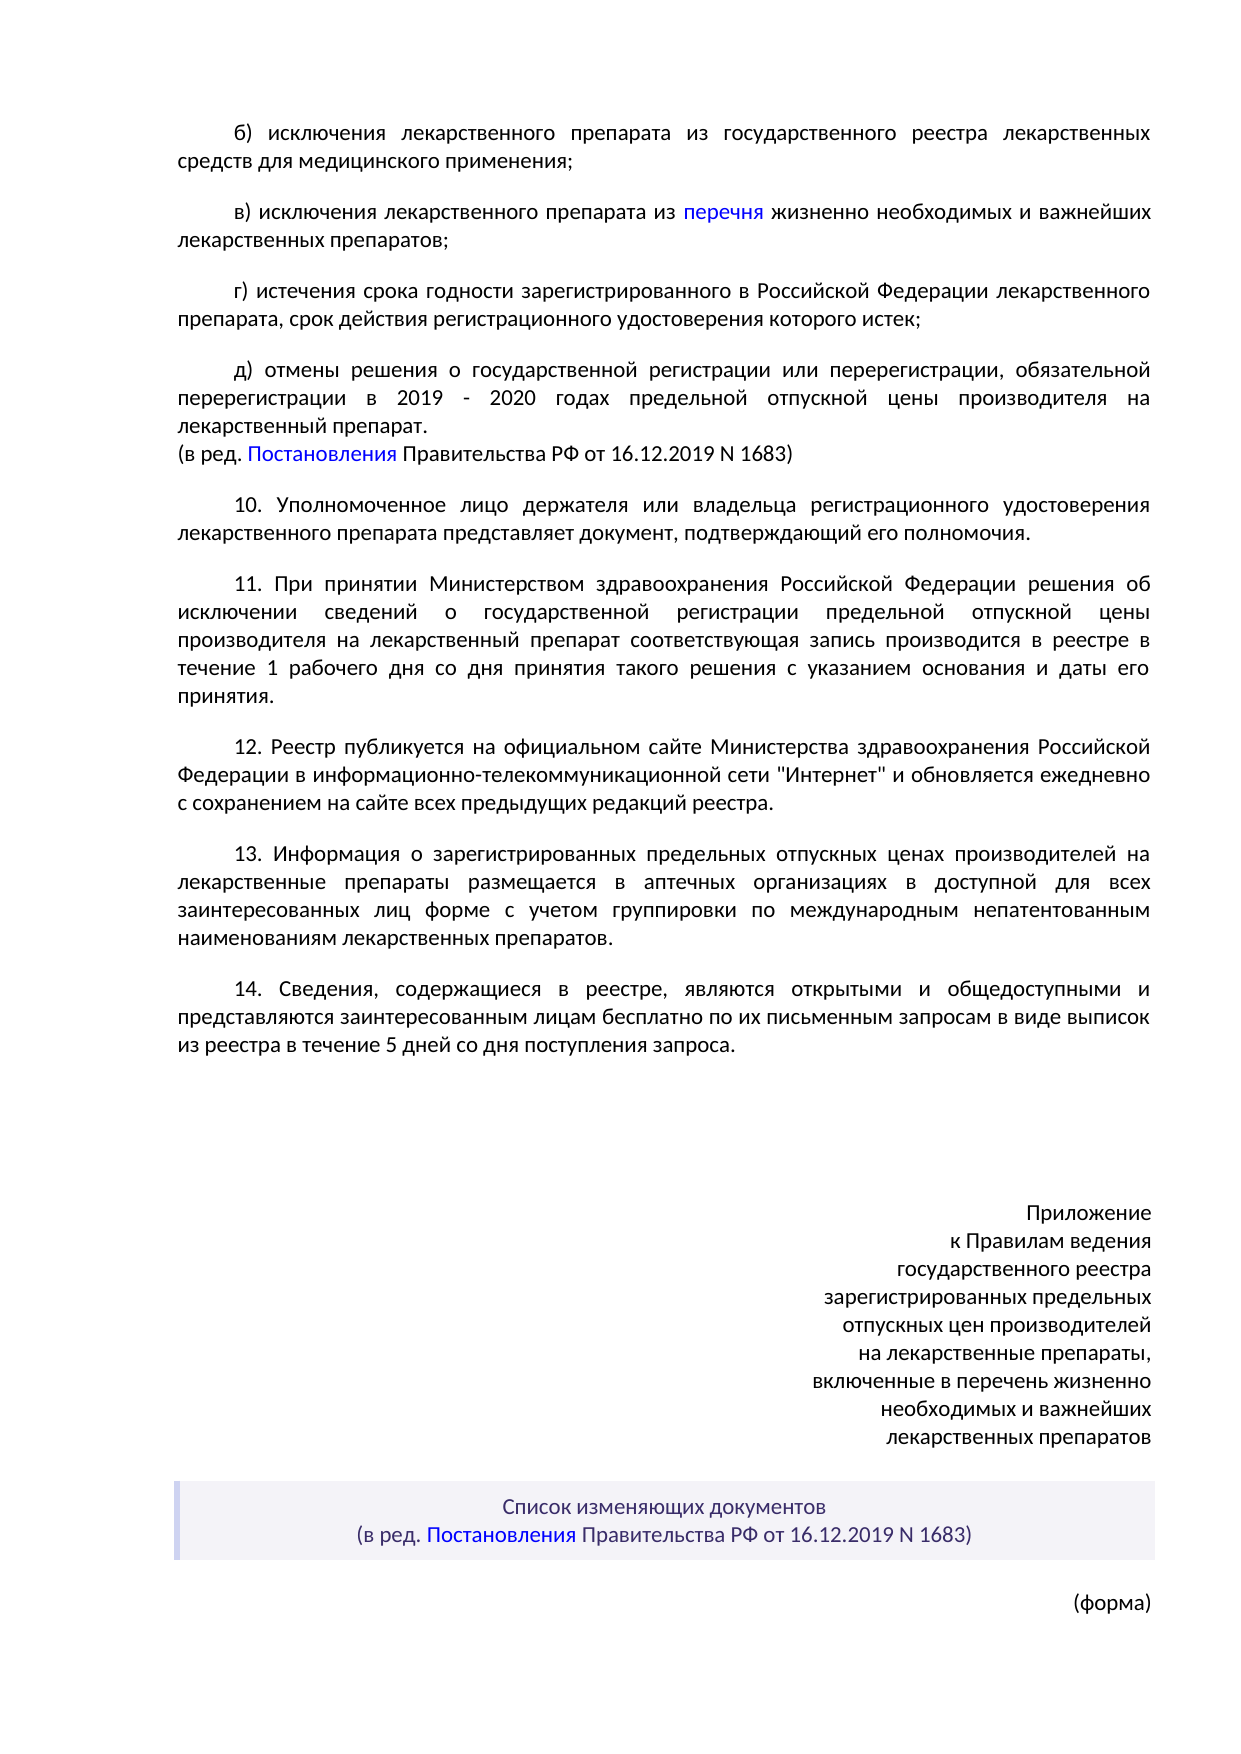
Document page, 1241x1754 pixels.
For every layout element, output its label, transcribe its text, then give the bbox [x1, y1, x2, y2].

text лекарственных препаратов [177, 1422, 1152, 1450]
text отпускных цен производителей [177, 1310, 1152, 1338]
text 12. Реестр публикуется на официальном сайте Министерства здравоохранения Российской Федерации в информационно-телекоммуникационной сети "Интернет" и обновляется ежедневно с сохранением на сайте всех предыдущих редакций реестра. [177, 732, 1152, 816]
text к Правилам ведения [177, 1226, 1152, 1254]
text 14. Сведения, содержащиеся в реестре, являются открытыми и общедоступными и представляются заинтересованным лицам бесплатно по их письменным запросам в виде выписок из реестра в течение 5 дней со дня поступления запроса. [177, 974, 1152, 1058]
text государственного реестра [177, 1254, 1152, 1282]
text в) исключения лекарственного препарата из перечня жизненно необходимых и важнейших лекарственных препаратов; [177, 197, 1152, 253]
text зарегистрированных предельных [177, 1282, 1152, 1310]
text д) отмены решения о государственной регистрации или перерегистрации, обязательной перерегистрации в 2019 - 2020 годах предельной отпускной цены производителя на лекарственный препарат. [177, 355, 1152, 439]
text необходимых и важнейших [177, 1394, 1152, 1422]
text на лекарственные препараты, [177, 1338, 1152, 1366]
text включенные в перечень жизненно [177, 1366, 1152, 1394]
text г) истечения срока годности зарегистрированного в Российской Федерации лекарственного препарата, срок действия регистрационного удостоверения которого истек; [177, 276, 1152, 332]
text 13. Информация о зарегистрированных предельных отпускных ценах производителей на лекарственные препараты размещается в аптечных организациях в доступной для всех заинтересованных лиц форме с учетом группировки по международным непатентованным наименованиям лекарственных препаратов. [177, 839, 1152, 951]
text 11. При принятии Министерством здравоохранения Российской Федерации решения об исключении сведений о государственной регистрации предельной отпускной цены производителя на лекарственный препарат соответствующая запись производится в реестре в течение 1 рабочего дня со дня принятия такого решения с указанием основания и даты его принятия. [177, 569, 1152, 709]
table_header Список изменяющих документов (в ред. Постановления Правительства РФ от 16.12.2019 N 1683) [180, 1481, 1149, 1560]
text 10. Уполномоченное лицо держателя или владельца регистрационного удостоверения лекарственного препарата представляет документ, подтверждающий его полномочия. [177, 490, 1152, 546]
text б) исключения лекарственного препарата из государственного реестра лекарственных средств для медицинского применения; [177, 118, 1152, 174]
text (в ред. Постановления Правительства РФ от 16.12.2019 N 1683) [177, 439, 1152, 467]
text Приложение [177, 1198, 1152, 1226]
text (форма) [177, 1588, 1152, 1616]
